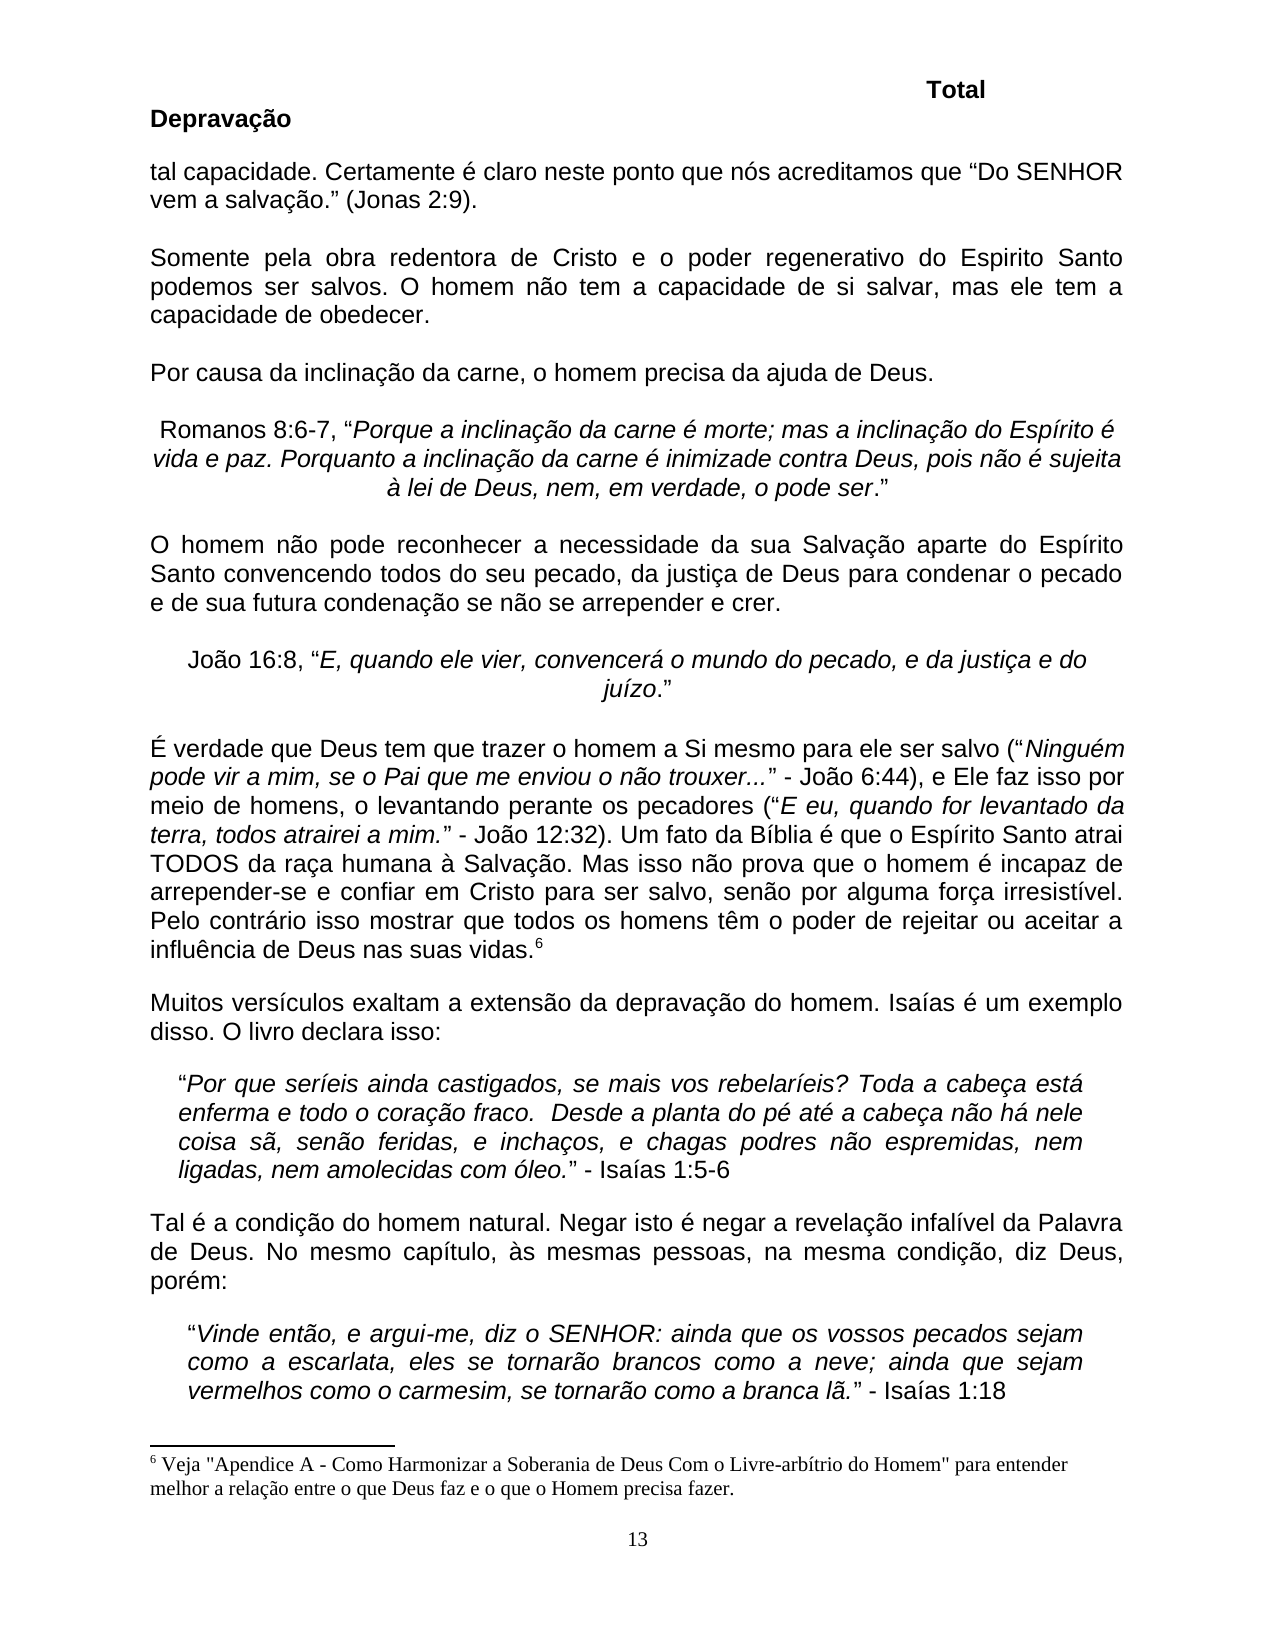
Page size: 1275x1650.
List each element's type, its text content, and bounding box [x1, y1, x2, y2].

text Por causa da inclinação da carne, o homem precisa da ajuda de Deus. [150, 358, 1125, 387]
text “Vinde então, e argui-me, diz o SENHOR: ainda que os vossos pecados sejam como a escarlata, eles se tornarão brancos como a neve; ainda que sejam vermelhos como o carmesim, se tornarão como a branca lã.” - Isaías 1:18 [187, 1319, 1085, 1405]
text Tal é a condição do homem natural. Negar isto é negar a revelação infalível da Palavra de Deus. No mesmo capítulo, às mesmas pessoas, na mesma condição, diz Deus, porém: [150, 1208, 1125, 1294]
text Romanos 8:6-7, “Porque a inclinação da carne é morte; mas a inclinação do Espírito é vida e paz. Porquanto a inclinação da carne é inimizade contra Deus, pois não é sujeita à lei de Deus, nem, em verdade, o pode ser.” [150, 415, 1125, 502]
text É verdade que Deus tem que trazer o homem a Si mesmo para ele ser salvo (“Ninguém pode vir a mim, se o Pai que me enviou o não trouxer...” - João 6:44), e Ele faz isso por meio de homens, o levantando perante os pecadores (“E eu, quando for levantado da terra, todos atrairei a mim.” - João 12:32). Um fato da Bíblia é que o Espírito Santo atrai TODOS da raça humana à Salvação. Mas isso não prova que o homem é incapaz de arrepender-se e confiar em Cristo para ser salvo, senão por alguma força irresistível. Pelo contrário isso mostrar que todos os homens têm o poder de rejeitar ou aceitar a influência de Deus nas suas vidas. [150, 734, 1125, 964]
text Somente pela obra redentora de Cristo e o poder regenerativo do Espirito Santo podemos ser salvos. O homem não tem a capacidade de si salvar, mas ele tem a capacidade de obedecer. [150, 243, 1125, 329]
text Muitos versículos exaltam a extensão da depravação do homem. Isaías é um exemplo disso. O livro declara isso: [150, 988, 1125, 1045]
text O homem não pode reconhecer a necessidade da sua Salvação aparte do Espírito Santo convencendo todos do seu pecado, da justiça de Deus para condenar o pecado e de sua futura condenação se não se arrepender e crer. [150, 530, 1125, 617]
text João 16:8, “E, quando ele vier, convencerá o mundo do pecado, e da justiça e do juízo.” [150, 645, 1125, 703]
text “Por que seríeis ainda castigados, se mais vos rebelaríeis? Toda a cabeça está enferma e todo o coração fraco. Desde a planta do pé até a cabeça não há nele coisa sã, senão feridas, e inchaços, e chagas podres não espremidas, nem ligadas, nem amolecidas com óleo.” - Isaías 1:5-6 [178, 1069, 1085, 1184]
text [150, 157, 1125, 214]
